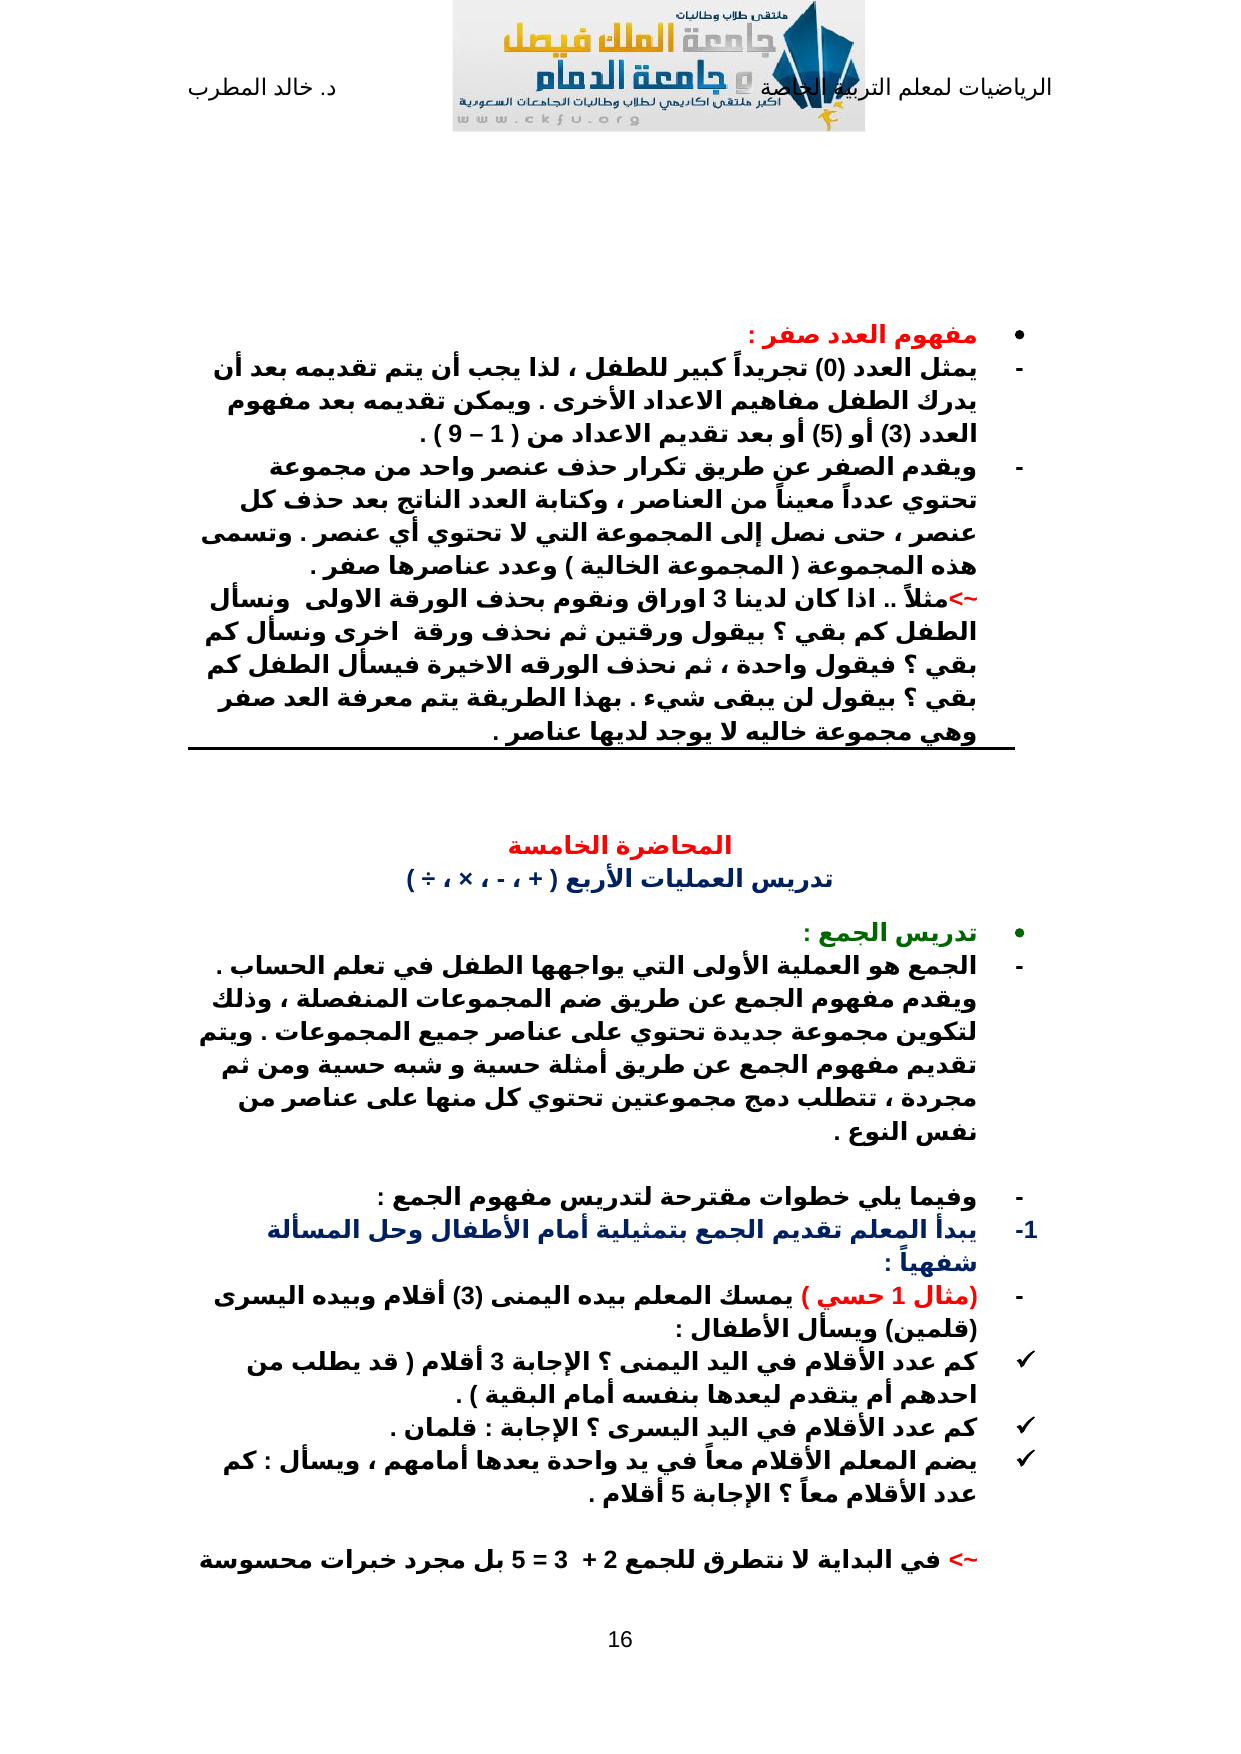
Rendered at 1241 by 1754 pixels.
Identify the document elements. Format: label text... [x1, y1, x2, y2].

list الجمع هو العملية الأولى التي يواجهها الطفل في تعلم الحساب . ويقدم مفهوم الجمع عن طريق ضم المجموعات المنفصلة ، وذلك لتكوين مجموعة جديدة تحتوي على عناصر جميع المجموعات . ويتم تقديم مفهوم الجمع عن طريق أمثلة حسية و شبه حسية ومن ثم مجردة ، تتطلب دمج مجموعتين تحتوي كل منها على عناصر من نفس النوع . [187, 951, 1015, 1177]
list كم عدد الأقلام في اليد اليسرى ؟ الإجابة : قلمان . [187, 1413, 1015, 1442]
text المحاضرة الخامسة تدريس العمليات الأربع ( + ، - ، × ، ÷ ) [187, 831, 1053, 893]
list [187, 1446, 1015, 1574]
list كم عدد الأقلام في اليد اليمنى ؟ الإجابة 3 أقلام ( قد يطلب من احدهم أم يتقدم ليعدها بنفسه أمام البقية ) . [187, 1347, 1015, 1408]
list (مثال 1 حسي ) يمسك المعلم بيده اليمنى (3) أقلام وبيده اليسرى (قلمين) ويسأل الأطفال : [187, 1281, 1015, 1342]
list ويقدم الصفر عن طريق تكرار حذف عنصر واحد من مجموعة تحتوي عدداً معيناً من العناصر ، وكتابة العدد الناتج بعد حذف كل عنصر ، حتى نصل إلى المجموعة التي لا تحتوي أي عنصر . وتسمى هذه المجموعة ( المجموعة الخالية ) وعدد عناصرها صفر . ~>مثلاً .. اذا كان لدينا 3 اوراق ونقوم بحذف الورقة الاولى ونسأل الطفل كم بقي ؟ بيقول ورقتين ثم نحذف ورقة اخرى ونسأل كم بقي ؟ فيقول واحدة ، ثم نحذف الورقه الاخيرة فيسأل الطفل كم بقي ؟ بيقول لن يبقى شيء . بهذا الطريقة يتم معرفة العد صفر وهي مجموعة خاليه لا يوجد لديها عناصر . [187, 452, 1015, 750]
list يبدأ المعلم تقديم الجمع بتمثيلية أمام الأطفال وحل المسألة شفهياً : [187, 1214, 1015, 1276]
list وفيما يلي خطوات مقترحة لتدريس مفهوم الجمع : [187, 1182, 1015, 1210]
list تدريس الجمع : [187, 918, 1015, 947]
list يمثل العدد (0) تجريداً كبير للطفل ، لذا يجب أن يتم تقديمه بعد أن يدرك الطفل مفاهيم الاعداد الأخرى . ويمكن تقديمه بعد مفهوم العدد (3) أو (5) أو بعد تقديم الاعداد من ( 1 – 9 ) . [187, 353, 1015, 448]
picture [452, 0, 866, 132]
list مفهوم العدد صفر : [187, 320, 1015, 349]
